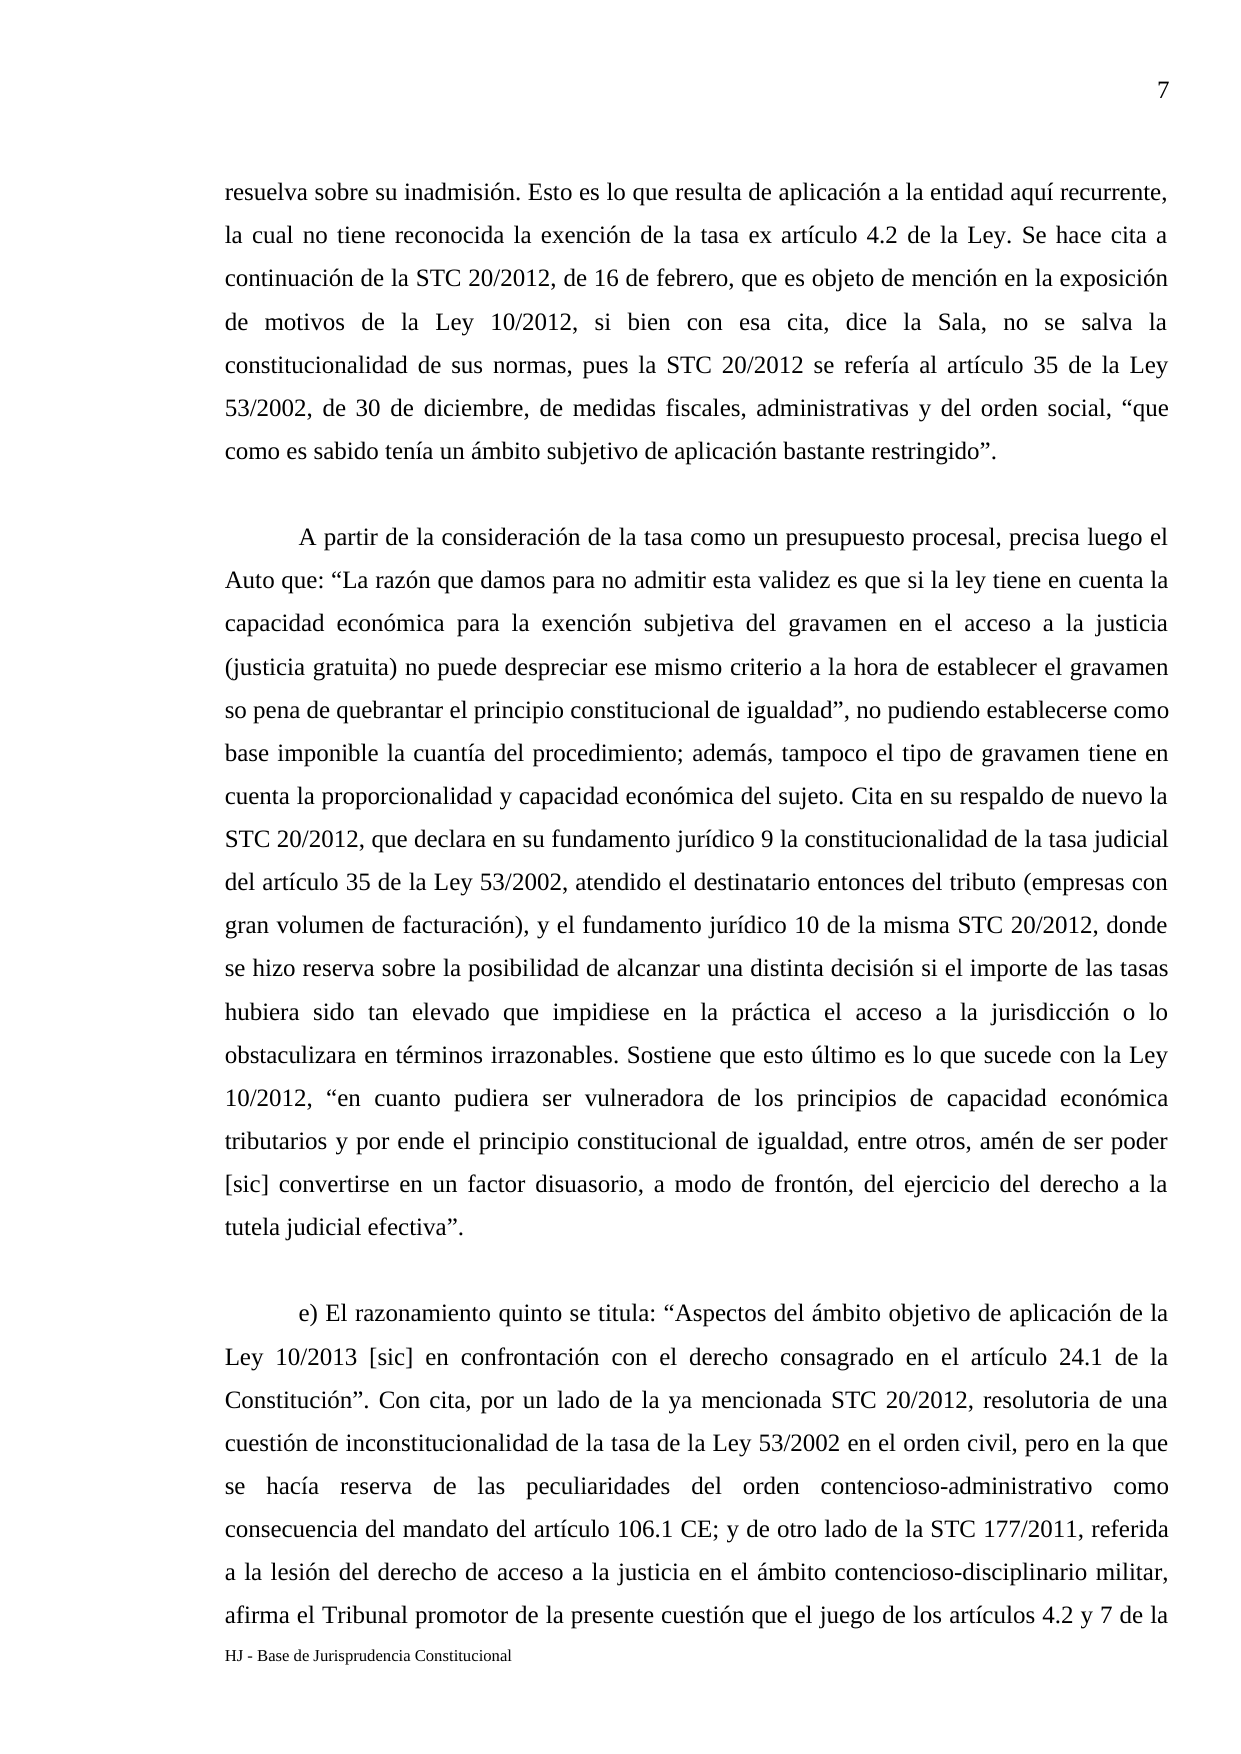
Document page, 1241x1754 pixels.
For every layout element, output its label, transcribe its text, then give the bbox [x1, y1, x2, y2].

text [224, 177, 1169, 465]
text A partir de la consideración de la tasa como un presupuesto procesal, precisa luego el Auto que: “La razón que damos para no admitir esta validez es que si la ley tiene en cuenta la capacidad económica para la exención subjetiva del gravamen en el acceso a la justicia (justicia gratuita) no puede despreciar ese mismo criterio a la hora de establecer el gravamen so pena de quebrantar el principio constitucional de igualdad”, no pudiendo establecerse como base imponible la cuantía del procedimiento; además, tampoco el tipo de gravamen tiene en cuenta la proporcionalidad y capacidad económica del sujeto. Cita en su respaldo de nuevo la STC 20/2012, que declara en su fundamento jurídico 9 la constitucionalidad de la tasa judicial del artículo 35 de la Ley 53/2002, atendido el destinatario entonces del tributo (empresas con gran volumen de facturación), y el fundamento jurídico 10 de la misma STC 20/2012, donde se hizo reserva sobre la posibilidad de alcanzar una distinta decisión si el importe de las tasas hubiera sido tan elevado que impidiese en la práctica el acceso a la jurisdicción o lo obstaculizara en términos irrazonables. Sostiene que esto último es lo que sucede con la Ley 10/2012, “en cuanto pudiera ser vulneradora de los principios de capacidad económica tributarios y por ende el principio constitucional de igualdad, entre otros, amén de ser poder [sic] convertirse en un factor disuasorio, a modo de frontón, del ejercicio del derecho a la tutela judicial efectiva”. [224, 522, 1169, 1241]
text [224, 1298, 1169, 1629]
